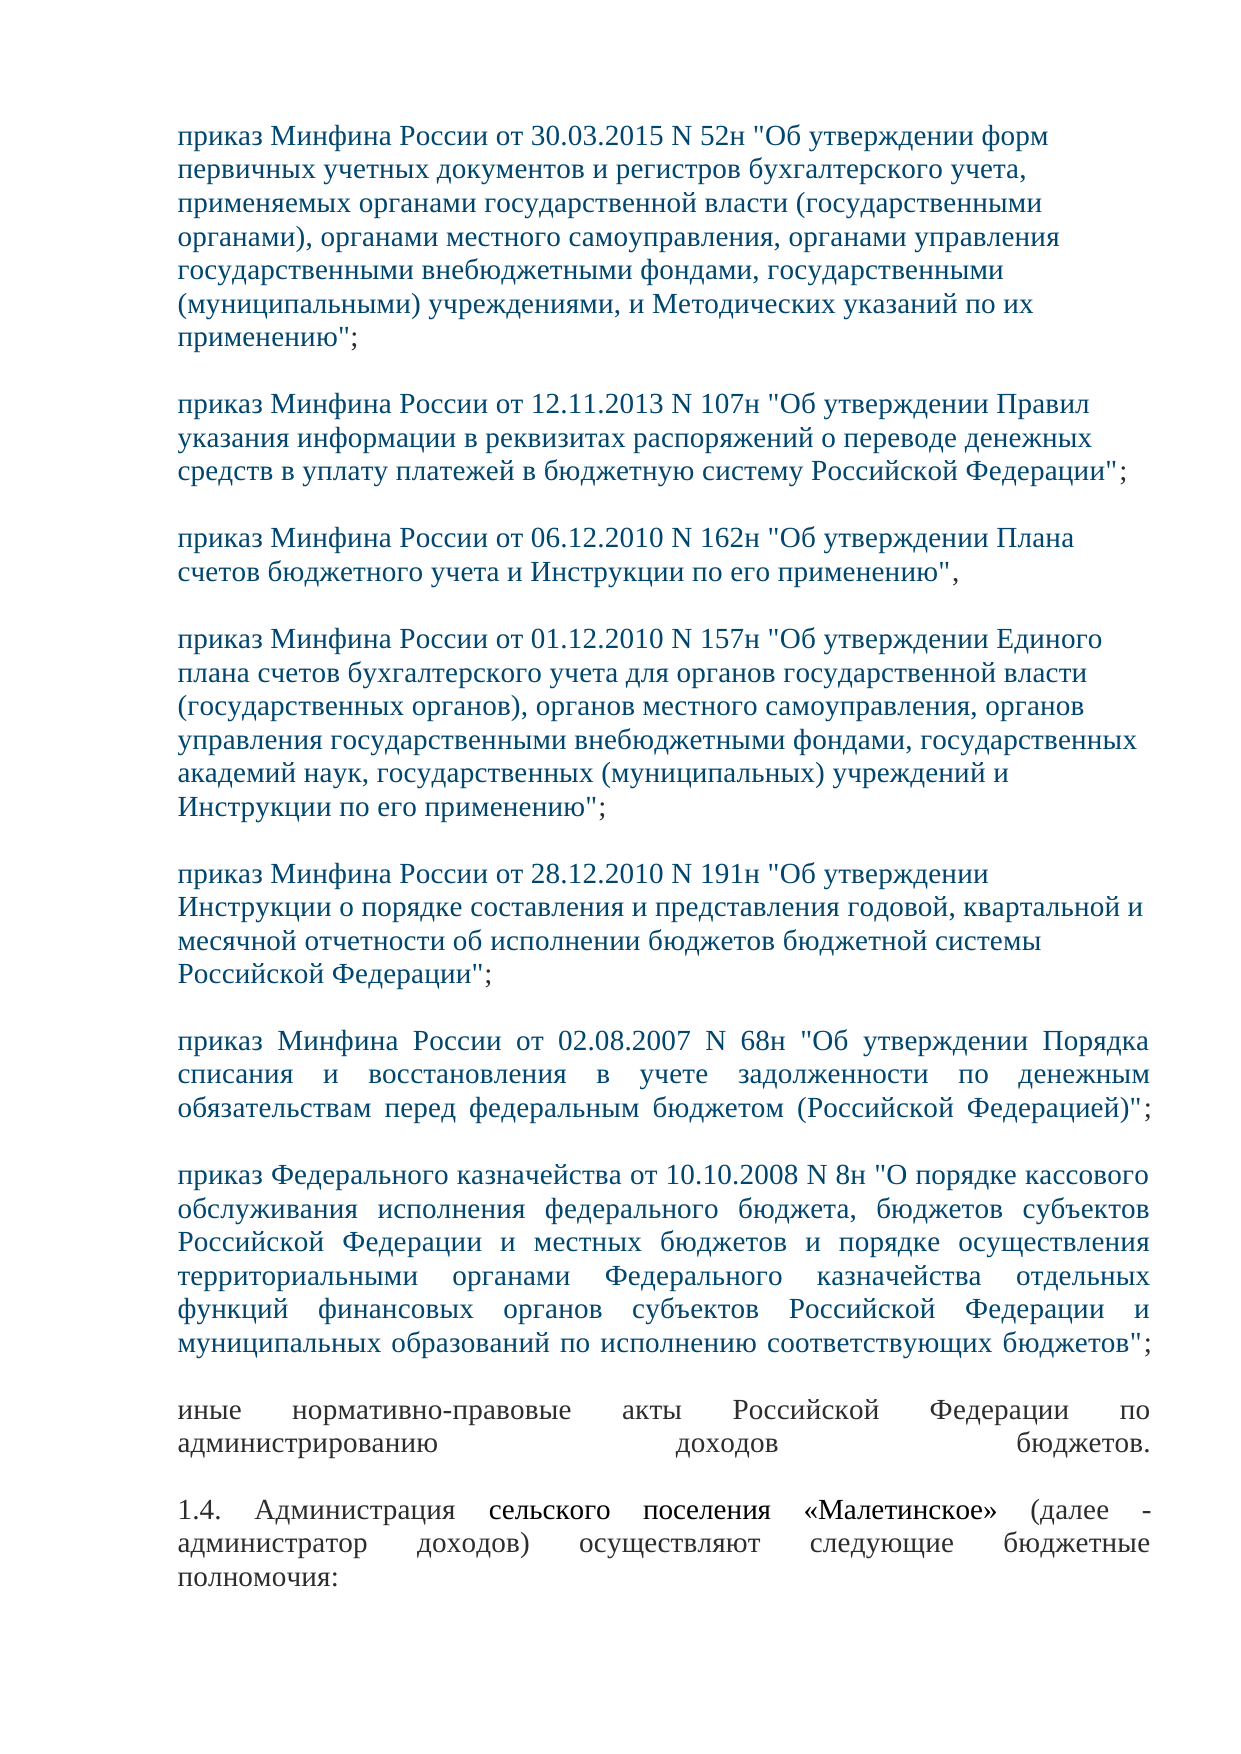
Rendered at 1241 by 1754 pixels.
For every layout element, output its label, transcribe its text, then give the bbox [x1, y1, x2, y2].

text приказ Минфина России от 12.11.2013 N 107н "Об утверждении Правил указания информации в реквизитах распоряжений о переводе денежных средств в уплату платежей в бюджетную систему Российской Федерации"; приказ Минфина России от 06.12.2010 N 162н "Об утверждении Плана счетов бюджетного учета и Инструкции по его применению", приказ Минфина России от 01.12.2010 N 157н "Об утверждении Единого плана счетов бухгалтерского учета для органов государственной власти (государственных органов), органов местного самоуправления, органов управления государственными внебюджетными фондами, государственных академий наук, государственных (муниципальных) учреждений и Инструкции по его применению"; приказ Минфина России от 28.12.2010 N 191н "Об утверждении Инструкции о порядке составления и представления годовой, квартальной и месячной отчетности об исполнении бюджетов бюджетной системы Российской Федерации"; [177, 353, 1152, 1023]
text приказ Минфина России от 30.03.2015 N 52н "Об утверждении форм первичных учетных документов и регистров бухгалтерского учета, применяемых органами государственной власти (государственными органами), органами местного самоуправления, органами управления государственными внебюджетными фондами, государственными (муниципальными) учреждениями, и Методических указаний по их применению"; [177, 118, 1152, 353]
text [177, 1492, 1152, 1626]
text приказ Минфина России от 02.08.2007 N 68н "Об утверждении Порядка списания и восстановления в учете задолженности по денежным обязательствам перед федеральным бюджетом (Российской Федерацией)"; приказ Федерального казначейства от 10.10.2008 N 8н "О порядке кассового обслуживания исполнения федерального бюджета, бюджетов субъектов Российской Федерации и местных бюджетов и порядке осуществления территориальными органами Федерального казначейства отдельных функций финансовых органов субъектов Российской Федерации и муниципальных образований по исполнению соответствующих бюджетов"; иные нормативно-правовые акты Российской Федерации по администрированию доходов бюджетов. [177, 1023, 1152, 1492]
